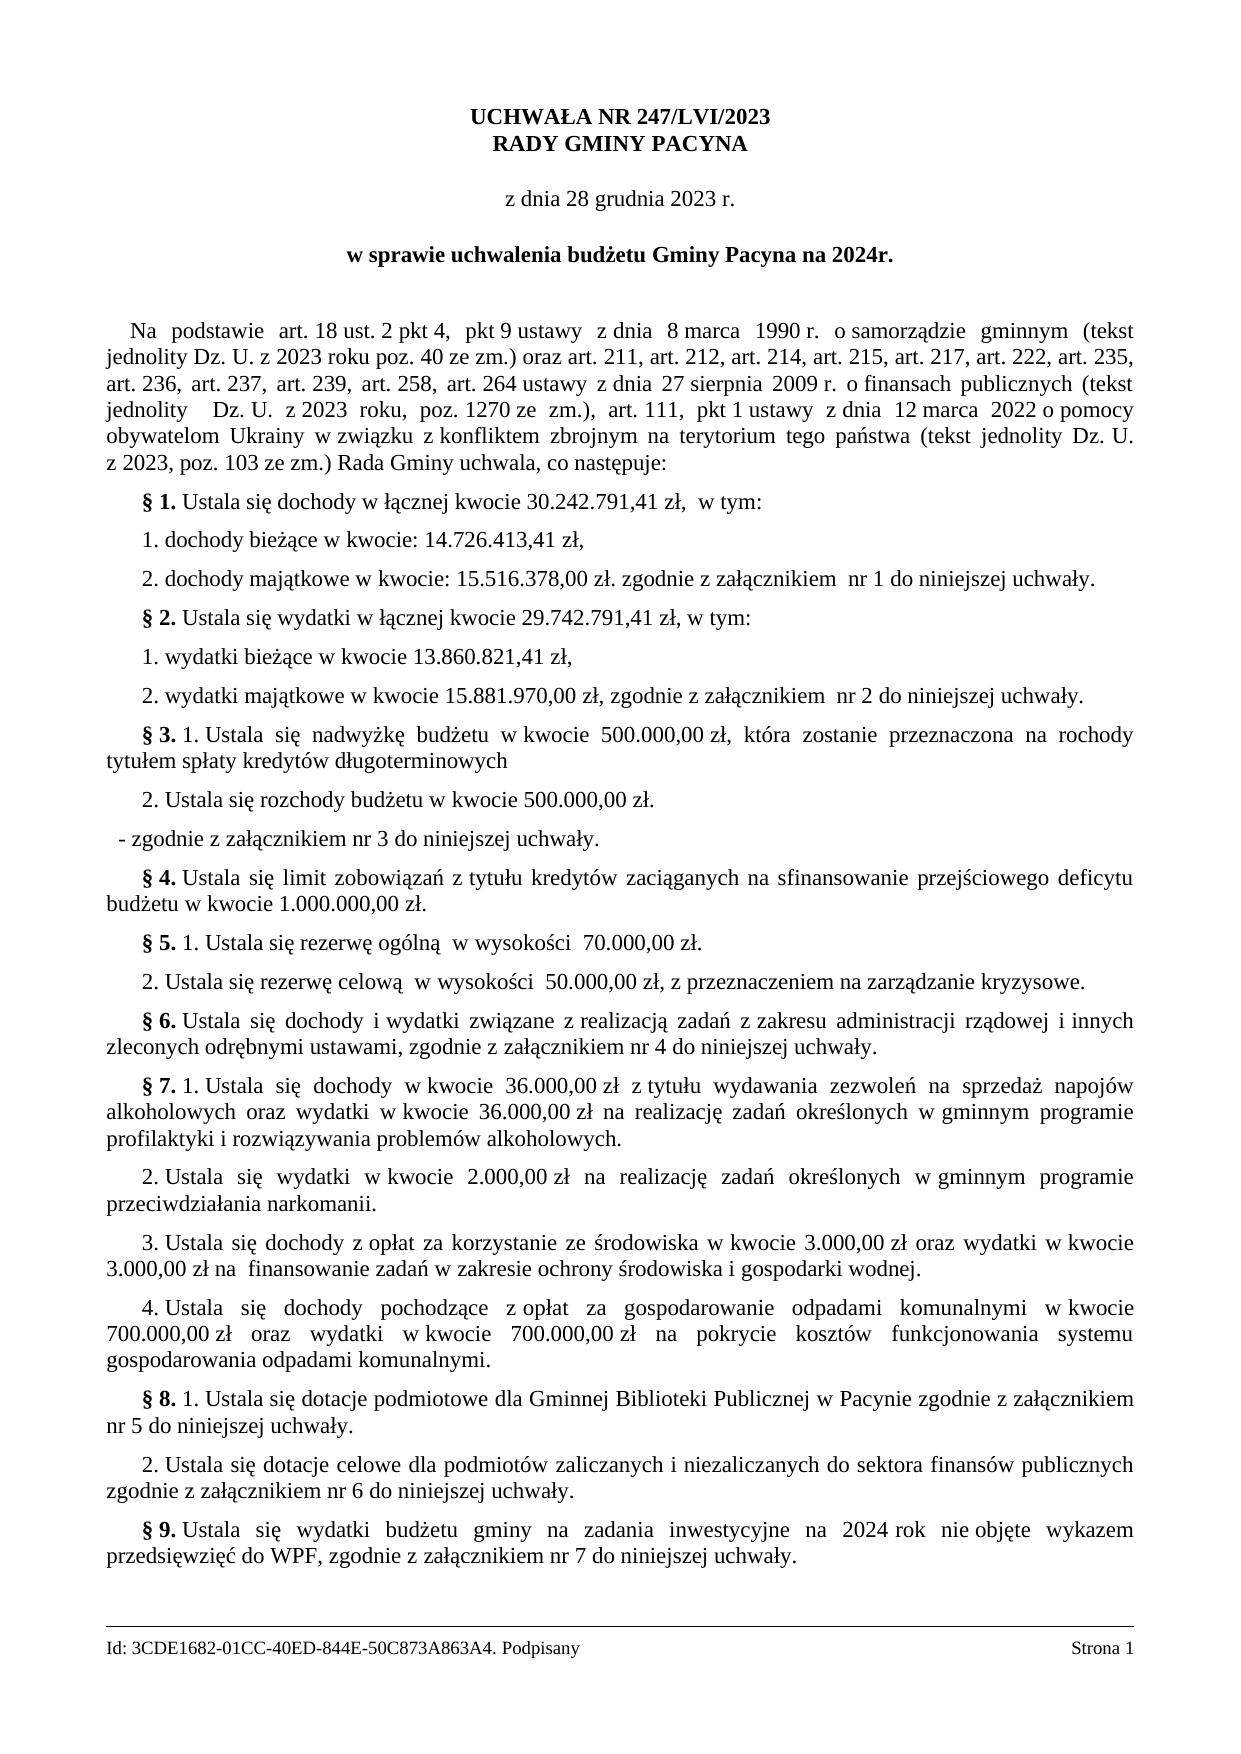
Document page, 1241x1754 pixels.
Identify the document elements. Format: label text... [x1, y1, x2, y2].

text § 1. Ustala się dochody w łącznej kwocie 30.242.791,41 zł, w tym: [106, 488, 1134, 514]
text z dnia 28 grudnia 2023 r. [106, 185, 1134, 212]
text 3. Ustala się dochody z opłat za korzystanie ze środowiska w kwocie 3.000,00 zł oraz wydatki w kwocie 3.000,00 zł na finansowanie zadań w zakresie ochrony środowiska i gospodarki wodnej. [106, 1229, 1134, 1281]
text 2. Ustala się dotacje celowe dla podmiotów zaliczanych i niezaliczanych do sektora finansów publicznych zgodnie z załącznikiem nr 6 do niniejszej uchwały. [106, 1451, 1134, 1503]
text § 2. Ustala się wydatki w łącznej kwocie 29.742.791,41 zł, w tym: [106, 604, 1134, 631]
text 2. wydatki majątkowe w kwocie 15.881.970,00 zł, ­zgodnie z załącznikiem nr 2 do niniejszej uchwały. [106, 682, 1134, 708]
text § 8. 1. Ustala się dotacje podmiotowe dla Gminnej Biblioteki Publicznej w Pacynie zgodnie z załącznikiem nr 5 do niniejszej uchwały. [106, 1385, 1134, 1438]
text § 5. 1. Ustala się rezerwę ogólną w wysokości 70.000,00 zł. [106, 929, 1134, 955]
text 1. wydatki bieżące w kwocie 13.860.821,41 zł, [106, 643, 1134, 669]
text § 6. Ustala się dochody i wydatki związane z realizacją zadań z zakresu administracji rządowej i innych zleconych odrębnymi ustawami, zgodnie z załącznikiem nr 4 do niniejszej uchwały. [106, 1007, 1134, 1059]
text 2. Ustala się rezerwę celową w wysokości 50.000,00 zł, z przeznaczeniem na zarządzanie kryzysowe. [106, 968, 1134, 994]
text 2. Ustala się wydatki w kwocie 2.000,00 zł na realizację zadań określonych w gminnym programie przeciwdziałania narkomanii. [106, 1163, 1134, 1216]
text § 9. Ustala się wydatki budżetu gminy na zadania inwestycyjne na 2024 rok nie objęte wykazem przedsięwzięć do WPF, zgodnie z załącznikiem nr 7 do niniejszej uchwały. [106, 1516, 1134, 1568]
text § 3. 1. Ustala się nadwyżkę budżetu w kwocie 500.000,00 zł, która zostanie przeznaczona na rochody tytułem spłaty kredytów długoterminowych [106, 721, 1134, 773]
text 2. Ustala się rozchody budżetu w kwocie 500.000,00 zł. [106, 786, 1134, 812]
text Na podstawie art. 18 ust. 2 pkt 4, pkt 9 ustawy z dnia 8 marca 1990 r. o samorządzie gminnym (tekst jednolity Dz. U. z 2023 roku poz. 40 ze zm.) oraz art. 211, art. 212, art. 214, art. 215, art. 217, art. 222, art. 235, art. 236, art. 237, art. 239, art. 258, art. 264 ustawy z dnia 27 sierpnia 2009 r. o finansach publicznych (tekst jednolity Dz. U. z 2023 roku, poz. 1270 ze zm.), art. 111, pkt 1 ustawy z dnia 12 marca 2022 o pomocy obywatelom Ukrainy w związku z konfliktem zbrojnym na terytorium tego państwa (tekst jednolity Dz. U. z 2023, poz. 103 ze zm.) Rada Gminy uchwala, co następuje: [106, 317, 1134, 475]
text w sprawie uchwalenia budżetu Gminy Pacyna na 2024r. [106, 241, 1134, 267]
text - zgodnie z załącznikiem nr 3 do niniejszej uchwały. [118, 825, 1134, 851]
text Uchwała Nr 247/LVI/2023 Rady Gminy Pacyna [106, 103, 1134, 156]
text 1. dochody bieżące w kwocie: 14.726.413,41 zł, [106, 527, 1134, 553]
text § 7. 1. Ustala się dochody w kwocie 36.000,00 zł z tytułu wydawania zezwoleń na sprzedaż napojów alkoholowych oraz wydatki w kwocie 36.000,00 zł na realizację zadań określonych w gminnym programie profilaktyki i rozwiązywania problemów alkoholowych. [106, 1072, 1134, 1151]
text 2. dochody majątkowe w kwocie: 15.516.378,00 zł. ­zgodnie z załącznikiem nr 1 do niniejszej uchwały. [106, 565, 1134, 592]
text 4. Ustala się dochody pochodzące z opłat za gospodarowanie odpadami komunalnymi w kwocie 700.000,00 zł oraz wydatki w kwocie 700.000,00 zł na pokrycie kosztów funkcjonowania systemu gospodarowania odpadami komunalnymi. [106, 1294, 1134, 1373]
text § 4. Ustala się limit zobowiązań z tytułu kredytów zaciąganych na sfinansowanie przejściowego deficytu budżetu w kwocie 1.000.000,00 zł. [106, 864, 1134, 916]
